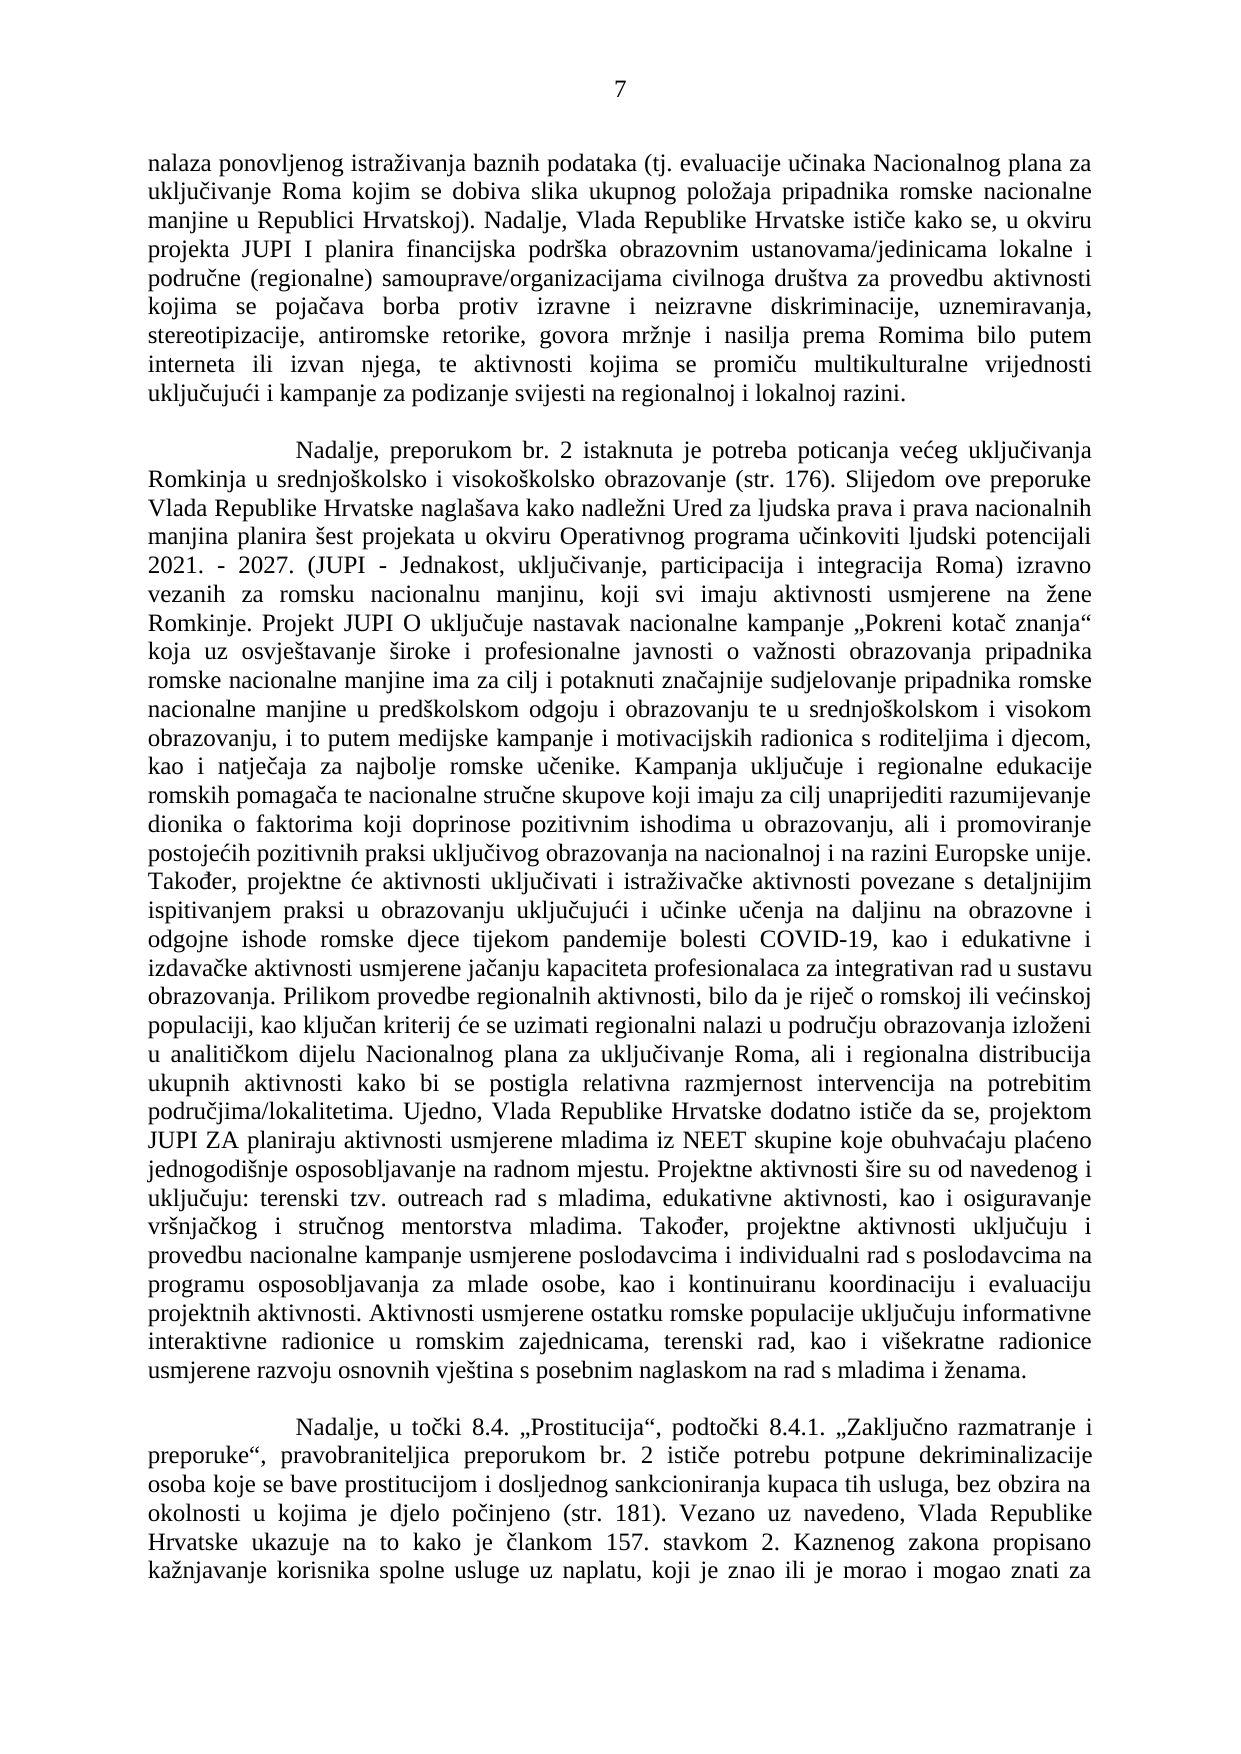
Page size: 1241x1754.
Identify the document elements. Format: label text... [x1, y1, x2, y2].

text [148, 148, 1093, 406]
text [148, 1412, 1093, 1584]
text Nadalje, preporukom br. 2 istaknuta je potreba poticanja većeg uključivanja Romkinja u srednjoškolsko i visokoškolsko obrazovanje (str. 176). Slijedom ove preporuke Vlada Republike Hrvatske naglašava kako nadležni Ured za ljudska prava i prava nacionalnih manjina planira šest projekata u okviru Operativnog programa učinkoviti ljudski potencijali 2021. - 2027. (JUPI - Jednakost, uključivanje, participacija i integracija Roma) izravno vezanih za romsku nacionalnu manjinu, koji svi imaju aktivnosti usmjerene na žene Romkinje. Projekt JUPI O uključuje nastavak nacionalne kampanje „Pokreni kotač znanja“ koja uz osvještavanje široke i profesionalne javnosti o važnosti obrazovanja pripadnika romske nacionalne manjine ima za cilj i potaknuti značajnije sudjelovanje pripadnika romske nacionalne manjine u predškolskom odgoju i obrazovanju te u srednjoškolskom i visokom obrazovanju, i to putem medijske kampanje i motivacijskih radionica s roditeljima i djecom, kao i natječaja za najbolje romske učenike. Kampanja uključuje i regionalne edukacije romskih pomagača te nacionalne stručne skupove koji imaju za cilj unaprijediti razumijevanje dionika o faktorima koji doprinose pozitivnim ishodima u obrazovanju, ali i promoviranje postojećih pozitivnih praksi uključivog obrazovanja na nacionalnoj i na razini Europske unije. Također, projektne će aktivnosti uključivati i istraživačke aktivnosti povezane s detaljnijim ispitivanjem praksi u obrazovanju uključujući i učinke učenja na daljinu na obrazovne i odgojne ishode romske djece tijekom pandemije bolesti COVID-19, kao i edukativne i izdavačke aktivnosti usmjerene jačanju kapaciteta profesionalaca za integrativan rad u sustavu obrazovanja. Prilikom provedbe regionalnih aktivnosti, bilo da je riječ o romskoj ili većinskoj populaciji, kao ključan kriterij će se uzimati regionalni nalazi u području obrazovanja izloženi u analitičkom dijelu Nacionalnog plana za uključivanje Roma, ali i regionalna distribucija ukupnih aktivnosti kako bi se postigla relativna razmjernost intervencija na potrebitim područjima/lokalitetima. Ujedno, Vlada Republike Hrvatske dodatno ističe da se, projektom JUPI ZA planiraju aktivnosti usmjerene mladima iz NEET skupine koje obuhvaćaju plaćeno jednogodišnje osposobljavanje na radnom mjestu. Projektne aktivnosti šire su od navedenog i uključuju: terenski tzv. outreach rad s mladima, edukativne aktivnosti, kao i osiguravanje vršnjačkog i stručnog mentorstva mladima. Također, projektne aktivnosti uključuju i provedbu nacionalne kampanje usmjerene poslodavcima i individualni rad s poslodavcima na programu osposobljavanja za mlade osobe, kao i kontinuiranu koordinaciju i evaluaciju projektnih aktivnosti. Aktivnosti usmjerene ostatku romske populacije uključuju informativne interaktivne radionice u romskim zajednicama, terenski rad, kao i višekratne radionice usmjerene razvoju osnovnih vještina s posebnim naglaskom na rad s mladima i ženama. [148, 435, 1093, 1384]
